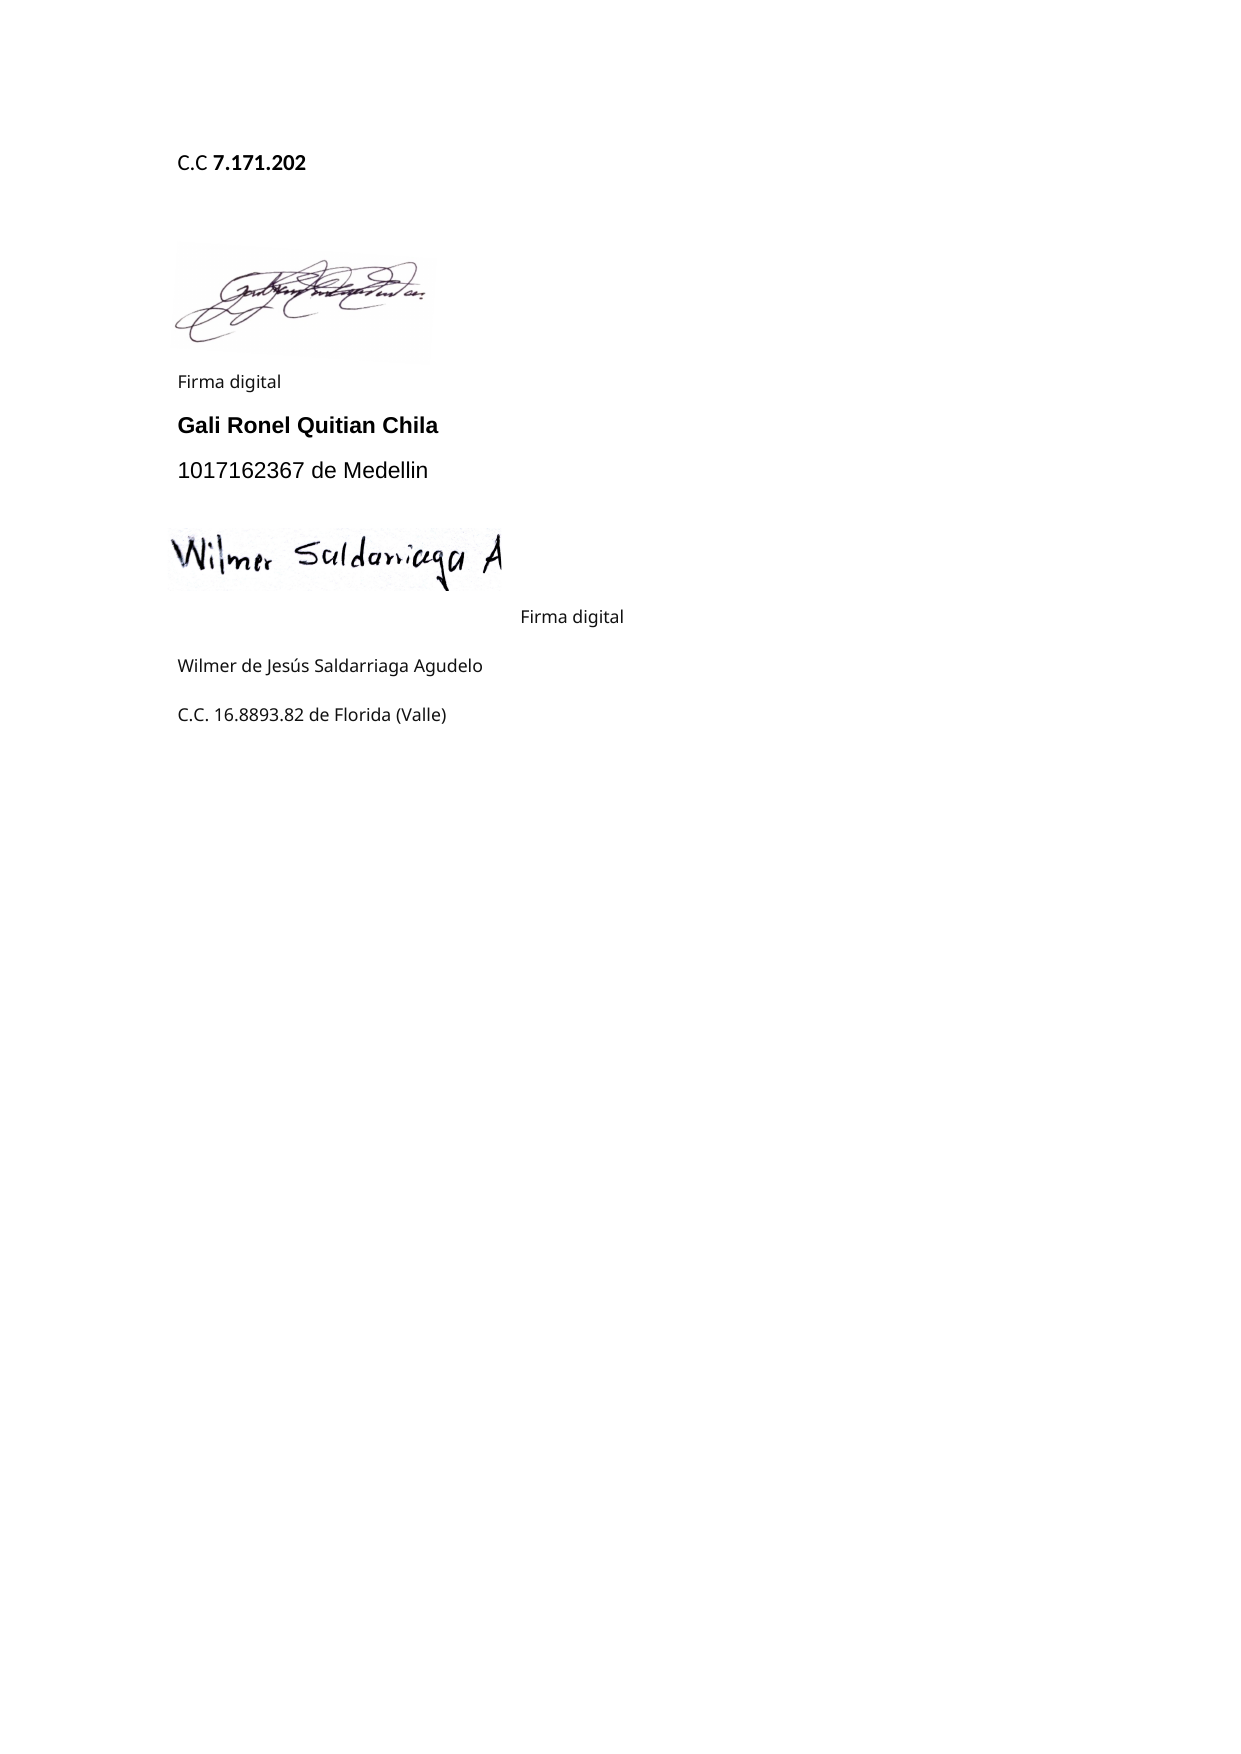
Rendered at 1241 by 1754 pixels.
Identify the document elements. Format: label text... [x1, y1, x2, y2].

text C.C 7.171.202 [177, 148, 1063, 176]
text Wilmer de Jesús Saldarriaga Agudelo [177, 654, 1063, 678]
text Gali Ronel Quitian Chila [177, 412, 1063, 438]
text Firma digital [177, 604, 1063, 629]
text 1017162367 de Medellin [177, 457, 1063, 484]
text Firma digital [177, 369, 1063, 394]
picture [171, 242, 436, 364]
text C.C. 16.8893.82 de Florida (Valle) [177, 703, 1063, 727]
